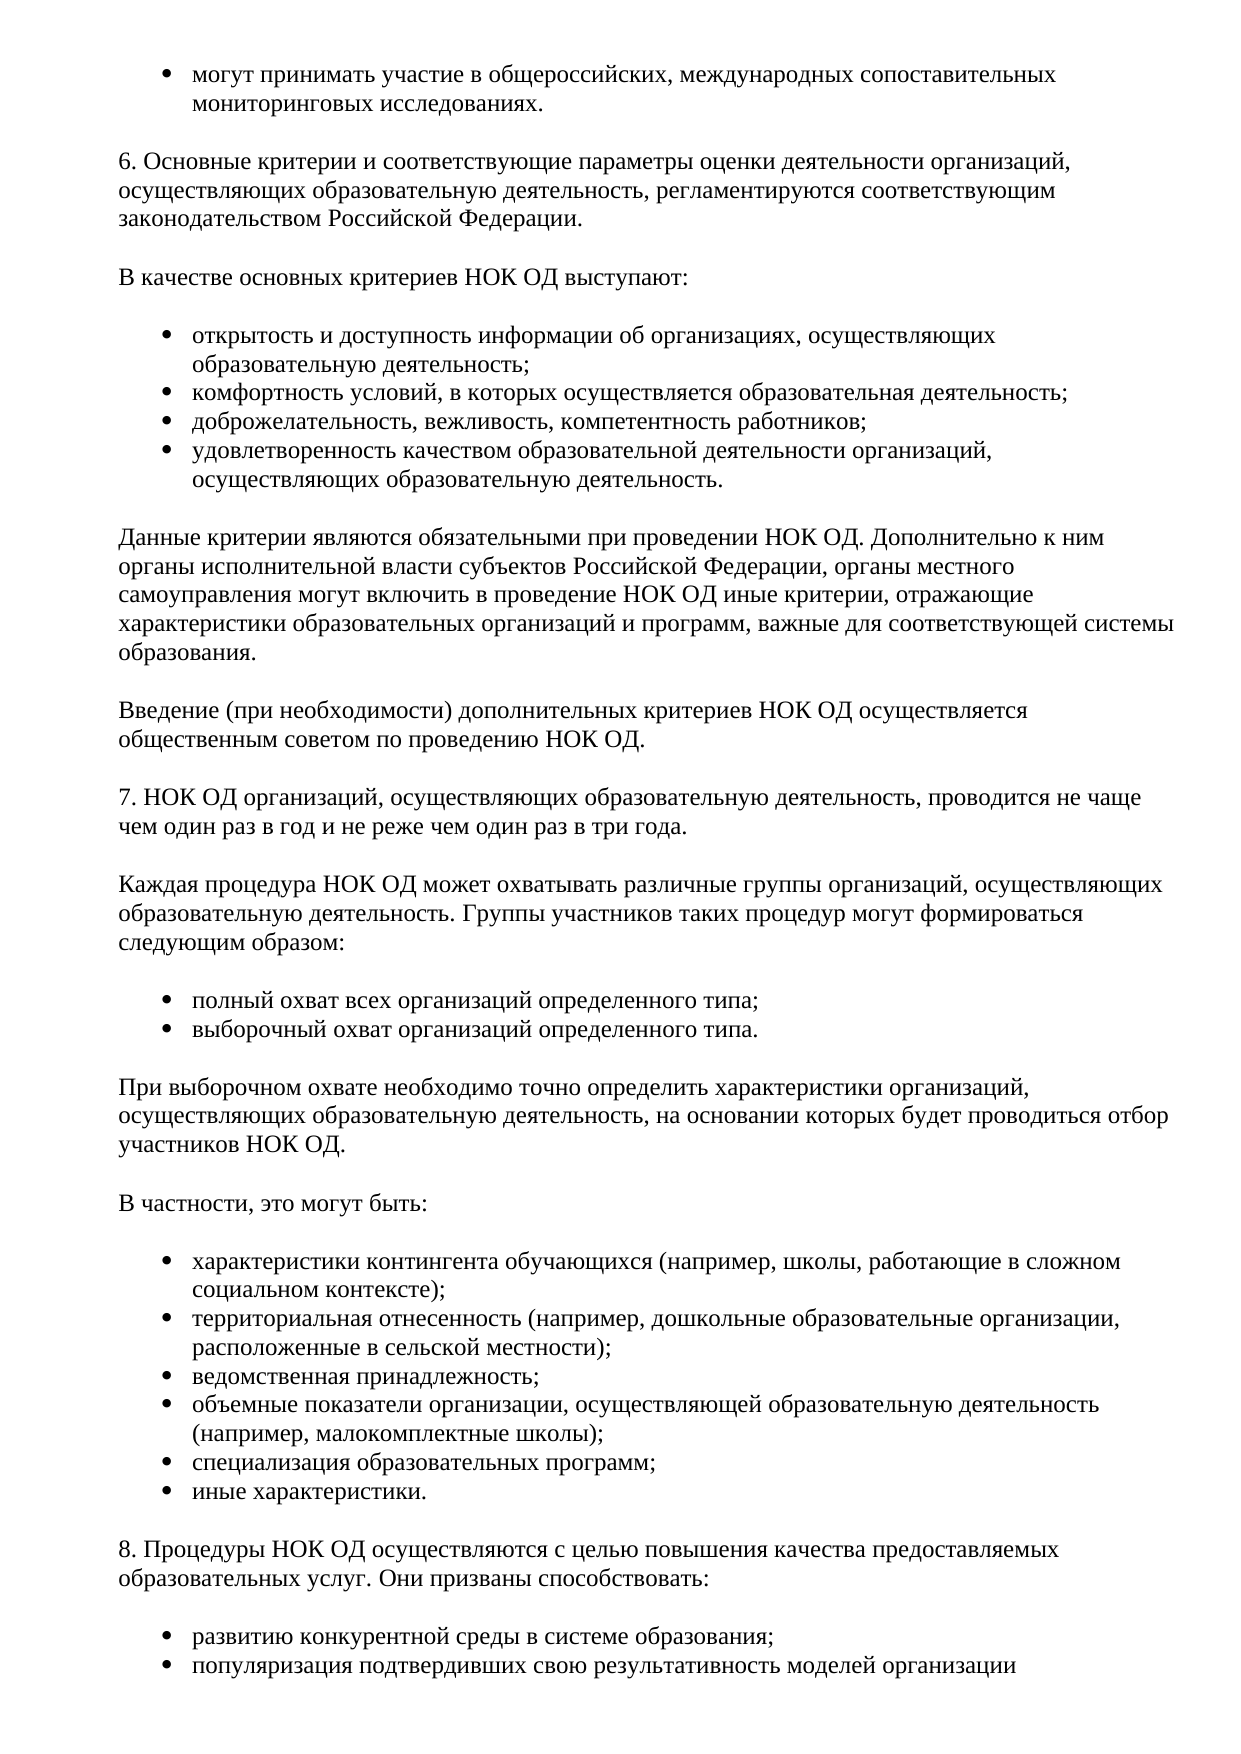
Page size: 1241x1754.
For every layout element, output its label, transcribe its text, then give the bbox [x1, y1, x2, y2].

list территориальная отнесенность (например, дошкольные образовательные организации, расположенные в сельской местности); [162, 1303, 1181, 1361]
text Каждая процедура НОК ОД может охватывать различные группы организаций, осуществляющих образовательную деятельность. Группы участников таких процедур могут формироваться следующим образом: [118, 869, 1181, 955]
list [162, 1650, 1181, 1678]
list развитию конкурентной среды в системе образования; [162, 1621, 1181, 1650]
list удовлетворенность качеством образовательной деятельности организаций, осуществляющих образовательную деятельность. [162, 435, 1181, 492]
text 8. Процедуры НОК ОД осуществляются с целью повышения качества предоставляемых образовательных услуг. Они призваны способствовать: [118, 1534, 1181, 1592]
text В частности, это могут быть: [118, 1188, 1181, 1216]
list объемные показатели организации, осуществляющей образовательную деятельность (например, малокомплектные школы); [162, 1389, 1181, 1447]
list открытость и доступность информации об организациях, осуществляющих образовательную деятельность; [162, 320, 1181, 377]
text 7. НОК ОД организаций, осуществляющих образовательную деятельность, проводится не чаще чем один раз в год и не реже чем один раз в три года. [118, 782, 1181, 840]
list доброжелательность, вежливость, компетентность работников; [162, 406, 1181, 435]
list выборочный охват организаций определенного типа. [162, 1014, 1181, 1042]
list ведомственная принадлежность; [162, 1361, 1181, 1389]
list специализация образовательных программ; [162, 1447, 1181, 1476]
list характеристики контингента обучающихся (например, школы, работающие в сложном социальном контексте); [162, 1246, 1181, 1303]
text При выборочном охвате необходимо точно определить характеристики организаций, осуществляющих образовательную деятельность, на основании которых будет проводиться отбор участников НОК ОД. [118, 1072, 1181, 1158]
list комфортность условий, в которых осуществляется образовательная деятельность; [162, 377, 1181, 406]
text Введение (при необходимости) дополнительных критериев НОК ОД осуществляется общественным советом по проведению НОК ОД. [118, 695, 1181, 753]
list иные характеристики. [162, 1476, 1181, 1504]
text Данные критерии являются обязательными при проведении НОК ОД. Дополнительно к ним органы исполнительной власти субъектов Российской Федерации, органы местного самоуправления могут включить в проведение НОК ОД иные критерии, отражающие характеристики образовательных организаций и программ, важные для соответствующей системы образования. [118, 522, 1181, 666]
list полный охват всех организаций определенного типа; [162, 985, 1181, 1014]
text В качестве основных критериев НОК ОД выступают: [118, 262, 1181, 291]
list могут принимать участие в общероссийских, международных сопоставительных мониторинговых исследованиях. [162, 59, 1181, 117]
text 6. Основные критерии и соответствующие параметры оценки деятельности организаций, осуществляющих образовательную деятельность, регламентируются соответствующим законодательством Российской Федерации. [118, 146, 1181, 232]
